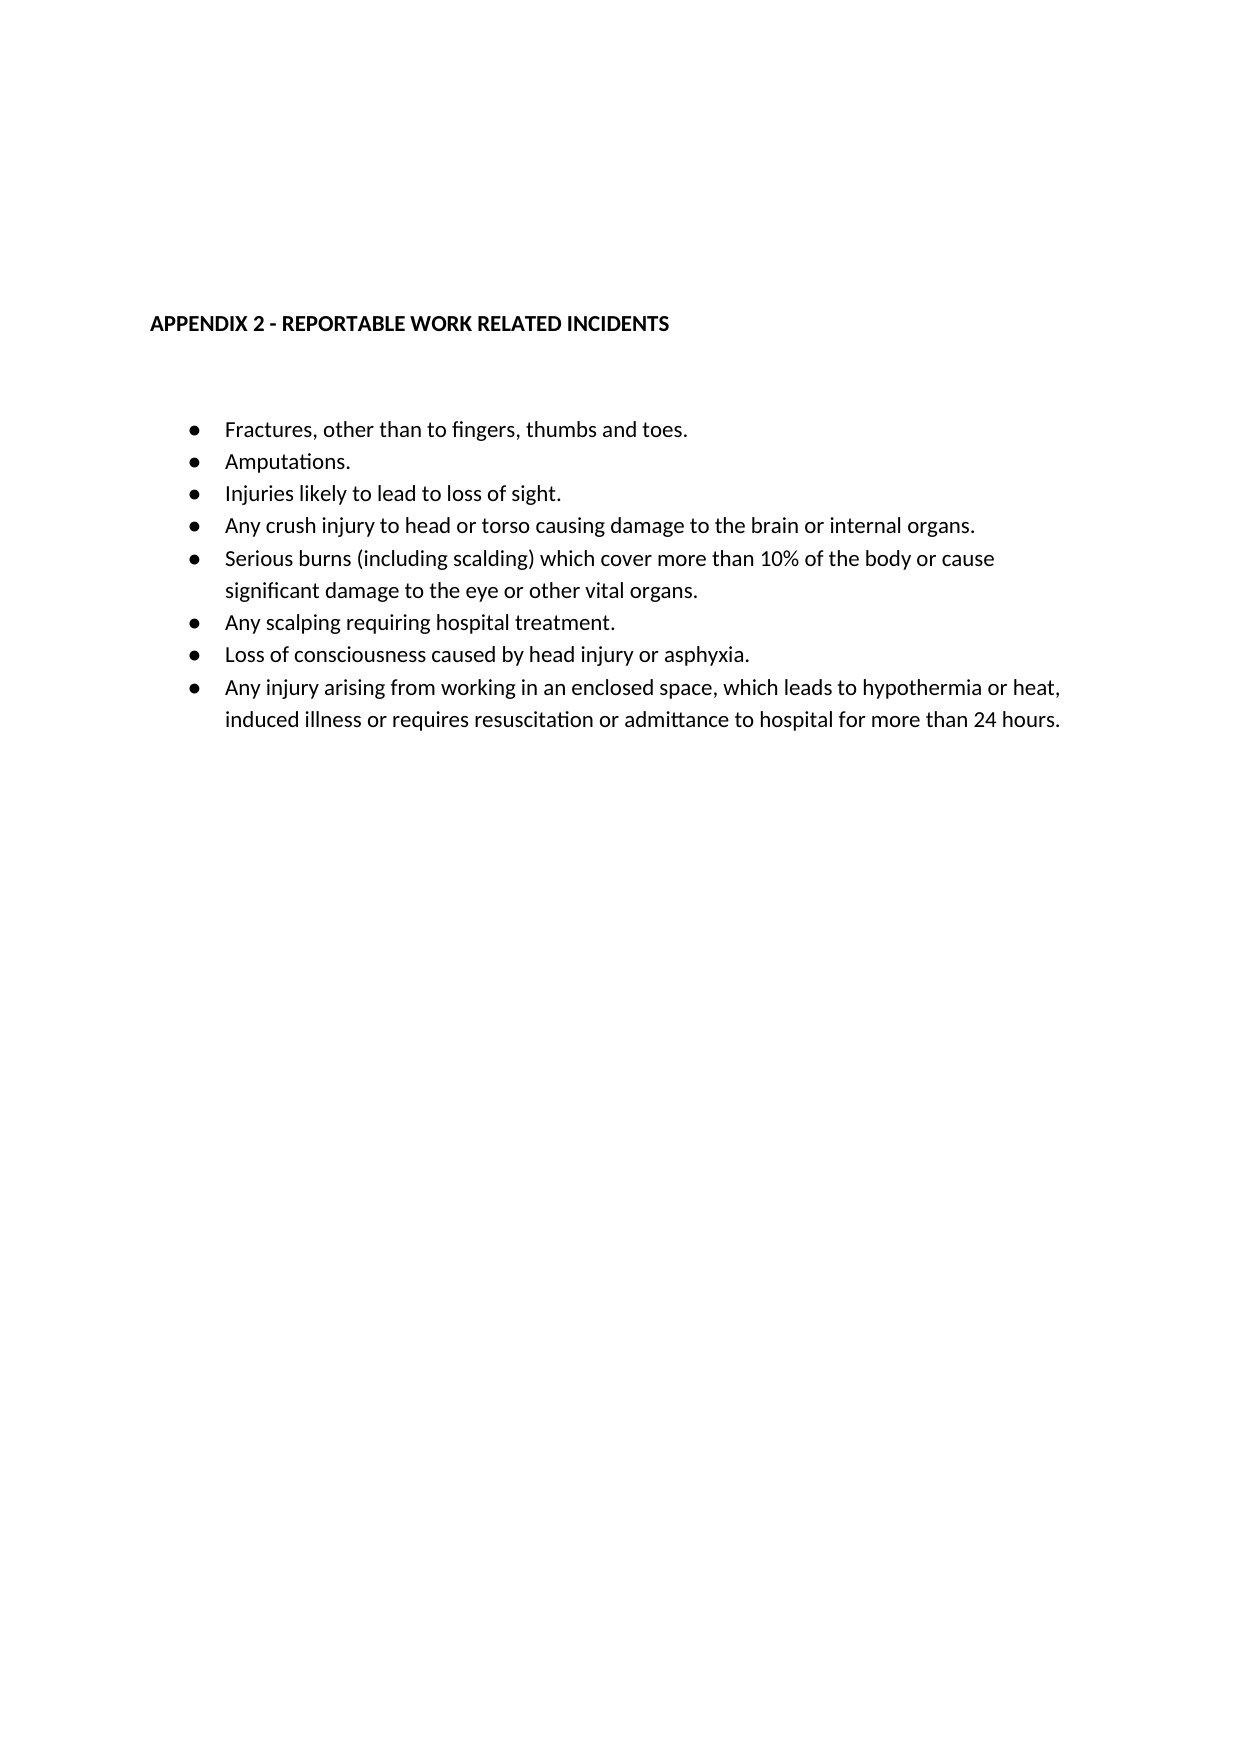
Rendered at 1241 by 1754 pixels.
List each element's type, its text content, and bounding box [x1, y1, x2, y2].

list Amputations. [187, 447, 1090, 475]
list Loss of consciousness caused by head injury or asphyxia. [187, 640, 1090, 668]
list Serious burns (including scalding) which cover more than 10% of the body or cause significant damage to the eye or other vital organs. [187, 544, 1090, 604]
list Any scalping requiring hospital treatment. [187, 608, 1090, 636]
list Fractures, other than to fingers, thumbs and toes. [187, 415, 1090, 443]
list Any crush injury to head or torso causing damage to the brain or internal organs. [187, 512, 1090, 540]
text APPENDIX 2 - REPORTABLE WORK RELATED INCIDENTS [150, 309, 1090, 337]
list Any injury arising from working in an enclosed space, which leads to hypothermia or heat, induced illness or requires resuscitation or admittance to hospital for more than 24 hours. [187, 673, 1090, 733]
list Injuries likely to lead to loss of sight. [187, 479, 1090, 507]
